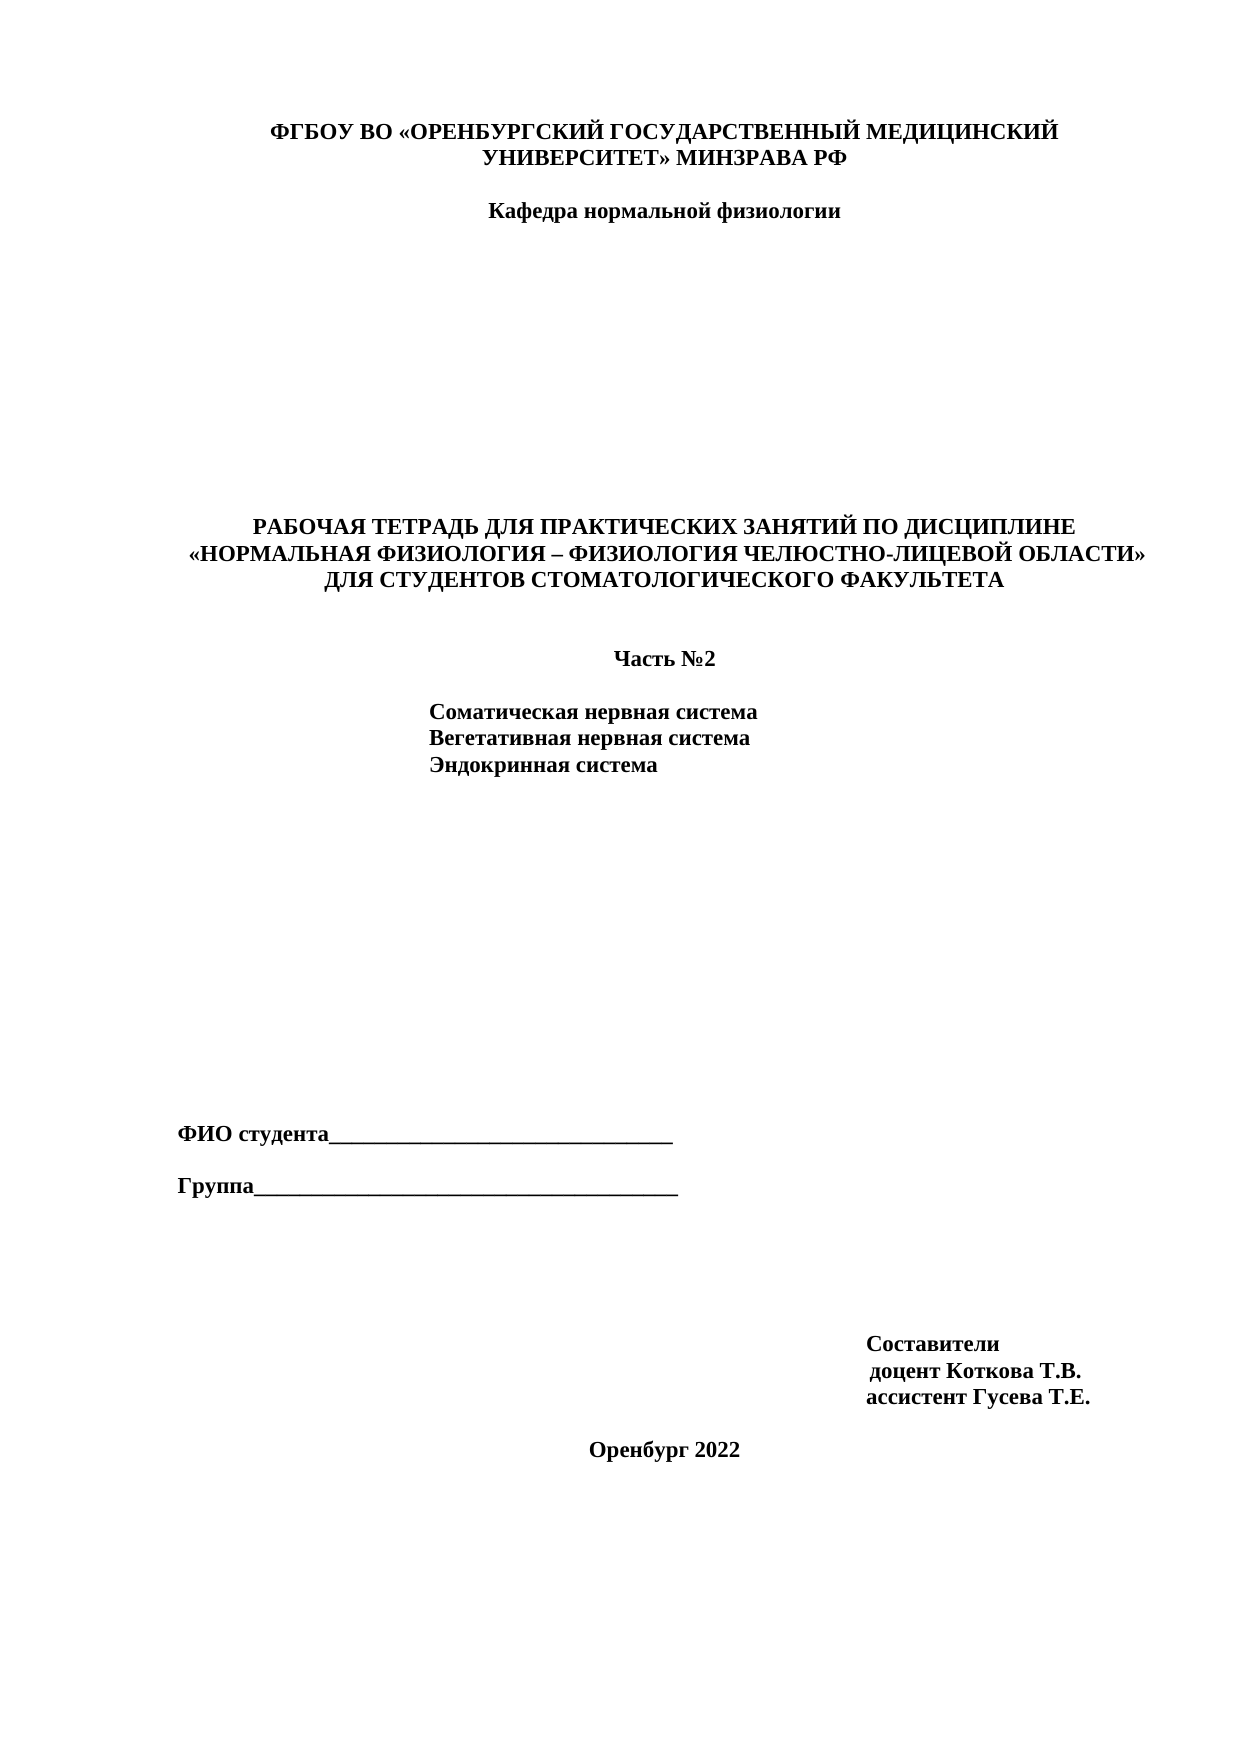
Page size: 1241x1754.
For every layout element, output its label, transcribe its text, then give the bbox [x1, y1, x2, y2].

text Эндокринная система [177, 751, 1152, 777]
text ФИО студента______________________________ [177, 1119, 1152, 1146]
text РАБОЧАЯ ТЕТРАДЬ ДЛЯ ПРАКТИЧЕСКИХ ЗАНЯТИЙ ПО ДИСЦИПЛИНЕ [177, 513, 1152, 540]
text Часть №2 [177, 645, 1152, 672]
text «НОРМАЛЬНАЯ ФИЗИОЛОГИЯ – ФИЗИОЛОГИЯ ЧЕЛЮСТНО-ЛИЦЕВОЙ ОБЛАСТИ» [177, 540, 1152, 566]
text Кафедра нормальной физиологии [177, 197, 1152, 223]
text ассистент Гусева Т.Е. [177, 1383, 1152, 1409]
text Соматическая нервная система [177, 698, 1152, 724]
text Вегетативная нервная система [177, 724, 1152, 751]
text ФГБОУ ВО «ОРЕНБУРГСКИЙ ГОСУДАРСТВЕННЫЙ МЕДИЦИНСКИЙ УНИВЕРСИТЕТ» МИНЗРАВА РФ [177, 118, 1152, 171]
text Составители [177, 1330, 1152, 1357]
text Группа_____________________________________ [177, 1172, 1152, 1199]
text ДЛЯ СТУДЕНТОВ СТОМАТОЛОГИЧЕСКОГО ФАКУЛЬТЕТА [177, 566, 1152, 592]
text доцент Коткова Т.В. [177, 1357, 1152, 1383]
text Оренбург 2022 [177, 1436, 1152, 1462]
